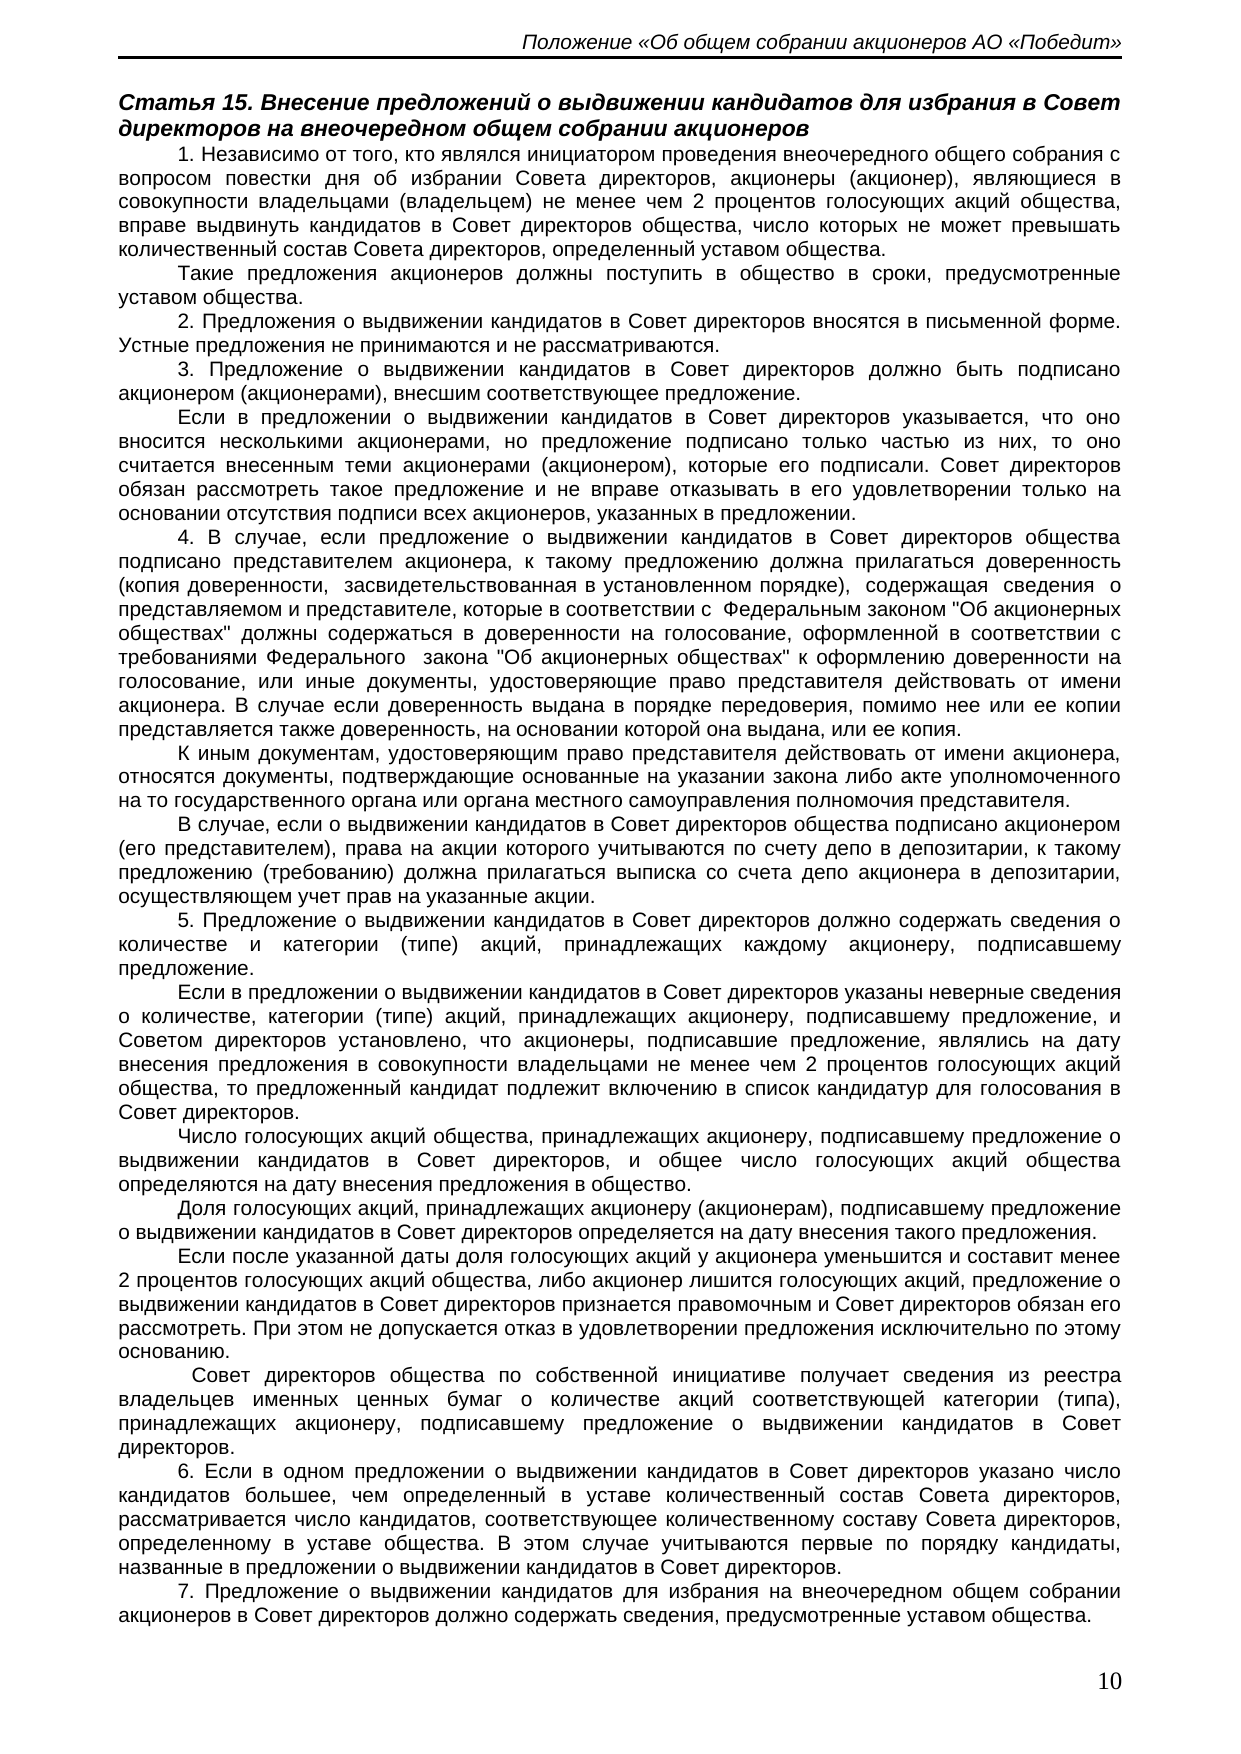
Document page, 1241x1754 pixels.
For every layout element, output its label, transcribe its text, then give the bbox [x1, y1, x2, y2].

text Если после указанной даты доля голосующих акций у акционера уменьшится и составит менее 2 процентов голосующих акций общества, либо акционер лишится голосующих акций, предложение о выдвижении кандидатов в Совет директоров признается правомочным и Совет директоров обязан его рассмотреть. При этом не допускается отказ в удовлетворении предложения исключительно по этому основанию. [118, 1243, 1122, 1363]
text К иным документам, удостоверяющим право представителя действовать от имени акционера, относятся документы, подтверждающие основанные на указании закона либо акте уполномоченного на то государственного органа или органа местного самоуправления полномочия представителя. [118, 740, 1122, 812]
text 5. Предложение о выдвижении кандидатов в Совет директоров должно содержать сведения о количестве и категории (типе) акций, принадлежащих каждому акционеру, подписавшему предложение. [118, 908, 1122, 980]
text 2. Предложения о выдвижении кандидатов в Совет директоров вносятся в письменной форме. Устные предложения не принимаются и не рассматриваются. [118, 309, 1122, 357]
text 4. В случае, если предложение о выдвижении кандидатов в Совет директоров общества подписано представителем акционера, к такому предложению должна прилагаться доверенность (копия доверенности, засвидетельствованная в установленном порядке), содержащая сведения о представляемом и представителе, которые в соответствии с Федеральным законом "Об акционерных обществах" должны содержаться в доверенности на голосование, оформленной в соответствии с требованиями Федерального закона "Об акционерных обществах" к оформлению доверенности на голосование, или иные документы, удостоверяющие право представителя действовать от имени акционера. В случае если доверенность выдана в порядке передоверия, помимо нее или ее копии представляется также доверенность, на основании которой она выдана, или ее копия. [118, 525, 1122, 740]
text 6. Если в одном предложении о выдвижении кандидатов в Совет директоров указано число кандидатов большее, чем определенный в уставе количественный состав Совета директоров, рассматривается число кандидатов, соответствующее количественному составу Совета директоров, определенному в уставе общества. В этом случае учитываются первые по порядку кандидаты, названные в предложении о выдвижении кандидатов в Совет директоров. [118, 1459, 1122, 1579]
text Если в предложении о выдвижении кандидатов в Совет директоров указаны неверные сведения о количестве, категории (типе) акций, принадлежащих акционеру, подписавшему предложение, и Советом директоров установлено, что акционеры, подписавшие предложение, являлись на дату внесения предложения в совокупности владельцами не менее чем 2 процентов голосующих акций общества, то предложенный кандидат подлежит включению в список кандидатур для голосования в Совет директоров. [118, 980, 1122, 1124]
text Совет директоров общества по собственной инициативе получает сведения из реестра владельцев именных ценных бумаг о количестве акций соответствующей категории (типа), принадлежащих акционеру, подписавшему предложение о выдвижении кандидатов в Совет директоров. [118, 1363, 1122, 1459]
text Доля голосующих акций, принадлежащих акционеру (акционерам), подписавшему предложение о выдвижении кандидатов в Совет директоров определяется на дату внесения такого предложения. [118, 1196, 1122, 1243]
text 7. Предложение о выдвижении кандидатов для избрания на внеочередном общем собрании акционеров в Совет директоров должно содержать сведения, предусмотренные уставом общества. [118, 1579, 1122, 1627]
text Число голосующих акций общества, принадлежащих акционеру, подписавшему предложение о выдвижении кандидатов в Совет директоров, и общее число голосующих акций общества определяются на дату внесения предложения в общество. [118, 1124, 1122, 1196]
text Такие предложения акционеров должны поступить в общество в сроки, предусмотренные уставом общества. [118, 261, 1122, 309]
subtitle Статья 15. Внесение предложений о выдвижении кандидатов для избрания в Совет директоров на внеочередном общем собрании акционеров [118, 89, 1122, 141]
text Если в предложении о выдвижении кандидатов в Совет директоров указывается, что оно вносится несколькими акционерами, но предложение подписано только частью из них, то оно считается внесенным теми акционерами (акционером), которые его подписали. Совет директоров обязан рассмотреть такое предложение и не вправе отказывать в его удовлетворении только на основании отсутствия подписи всех акционеров, указанных в предложении. [118, 405, 1122, 525]
text В случае, если о выдвижении кандидатов в Совет директоров общества подписано акционером (его представителем), права на акции которого учитываются по счету депо в депозитарии, к такому предложению (требованию) должна прилагаться выписка со счета депо акционера в депозитарии, осуществляющем учет прав на указанные акции. [118, 812, 1122, 908]
text 1. Независимо от того, кто являлся инициатором проведения внеочередного общего собрания с вопросом повестки дня об избрании Совета директоров, акционеры (акционер), являющиеся в совокупности владельцами (владельцем) не менее чем 2 процентов голосующих акций общества, вправе выдвинуть кандидатов в Совет директоров общества, число которых не может превышать количественный состав Совета директоров, определенный уставом общества. [118, 141, 1122, 261]
text 3. Предложение о выдвижении кандидатов в Совет директоров должно быть подписано акционером (акционерами), внесшим соответствующее предложение. [118, 357, 1122, 405]
